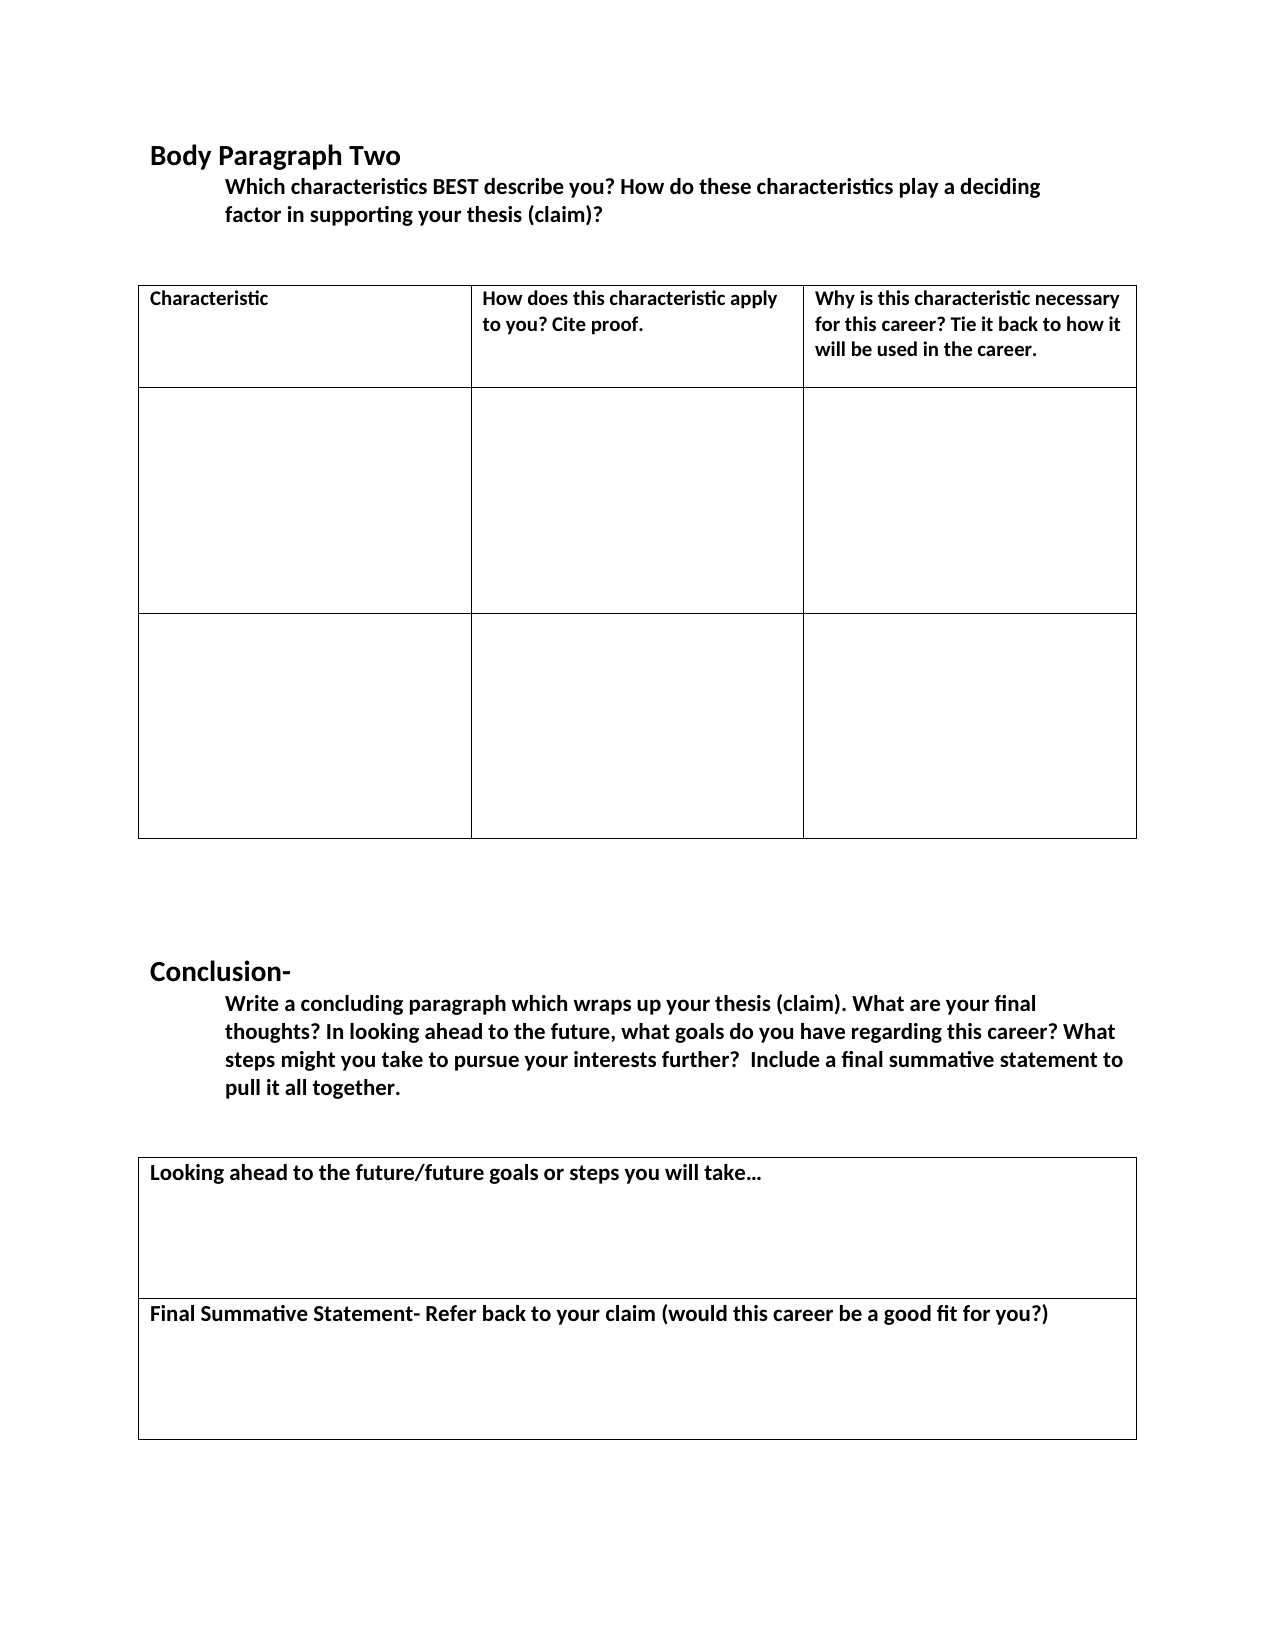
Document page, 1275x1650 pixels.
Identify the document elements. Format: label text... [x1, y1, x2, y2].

table_cell [804, 388, 1136, 612]
table_cell [139, 388, 471, 612]
table_header Why is this characteristic necessary for this career? Tie it back to how it will be used in the career. [804, 286, 1136, 387]
table_header Looking ahead to the future/future goals or steps you will take… [139, 1158, 1136, 1298]
table_cell [139, 614, 471, 838]
table_cell [804, 614, 1136, 838]
table_cell [472, 388, 803, 612]
text Conclusion- [150, 953, 1125, 989]
table_header Characteristic [139, 286, 471, 387]
text steps might you take to pursue your interests further? Include a final summative statement to pull it all together. [225, 1045, 1125, 1101]
text Write a concluding paragraph which wraps up your thesis (claim). What are your final thoughts? In looking ahead to the future, what goals do you have regarding this career? What [225, 989, 1125, 1045]
table_header How does this characteristic apply to you? Cite proof. [472, 286, 803, 387]
text Which characteristics BEST describe you? How do these characteristics play a deciding [150, 172, 1125, 201]
table_cell [472, 614, 803, 838]
table_cell Final Summative Statement- Refer back to your claim (would this career be a good fit for you?) [139, 1299, 1136, 1439]
text factor in supporting your thesis (claim)? [150, 201, 1125, 228]
text Body Paragraph Two [150, 137, 1125, 172]
